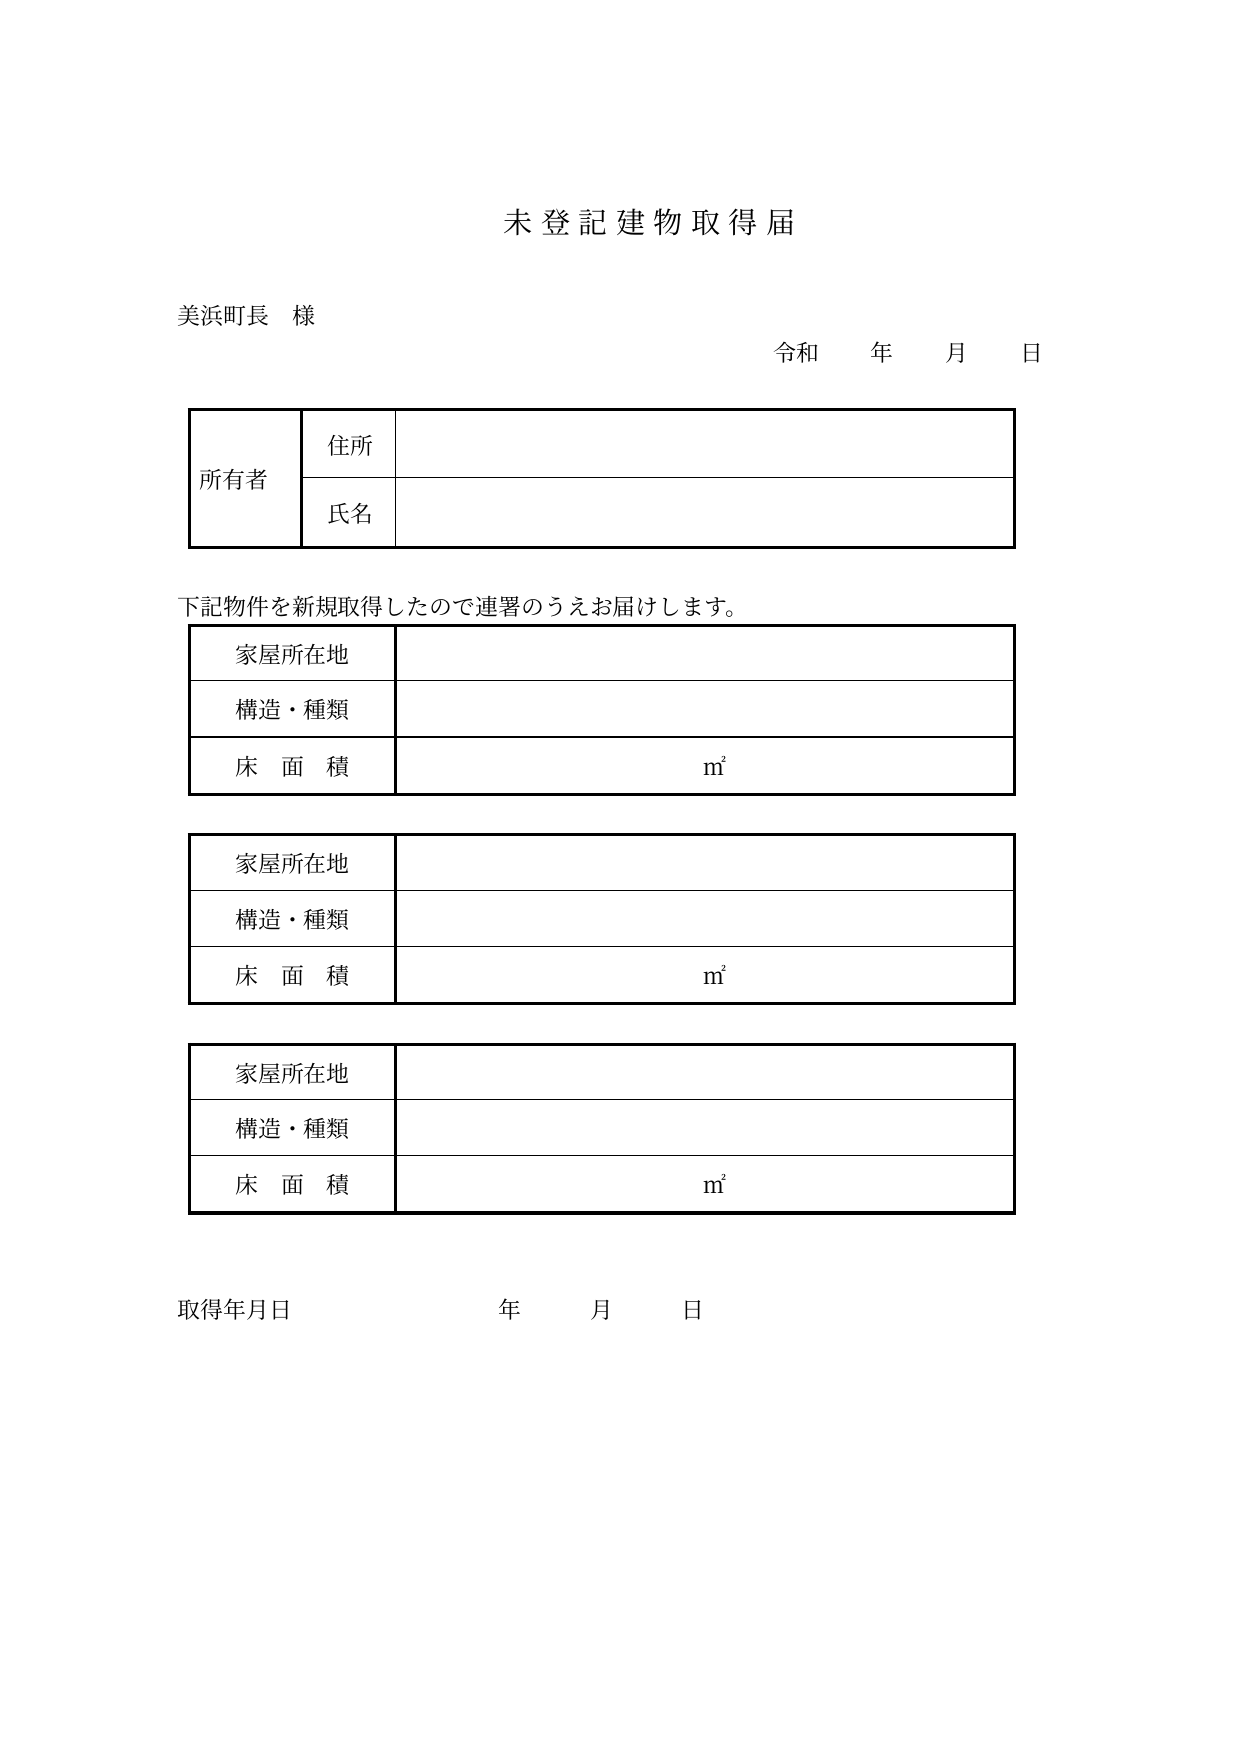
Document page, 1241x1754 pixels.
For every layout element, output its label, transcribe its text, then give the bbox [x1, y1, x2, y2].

table_header 家屋所在地 [191, 1046, 394, 1099]
text 未登記建物取得届 [177, 183, 1063, 258]
table_header [397, 1046, 1013, 1099]
text 取得年月日 年 月 日 [177, 1289, 1063, 1327]
table_cell 床 面 積 [191, 738, 394, 793]
table_header 家屋所在地 [191, 836, 394, 889]
text 令和 年 月 日 [177, 333, 1063, 371]
table_cell 構造・種類 [191, 1100, 394, 1155]
table_cell ㎡ [397, 947, 1013, 1002]
table_cell [396, 478, 1013, 546]
table_cell 氏名 [303, 478, 395, 546]
table_header 家屋所在地 [191, 627, 394, 680]
table_header 住所 [303, 411, 395, 477]
table_cell 構造・種類 [191, 681, 394, 736]
text 下記物件を新規取得したので連署のうえお届けします。 [177, 586, 1063, 624]
table_cell ㎡ [397, 738, 1013, 793]
text 美浜町長 様 [177, 296, 1063, 333]
table_cell 床 面 積 [191, 947, 394, 1002]
table_cell [397, 891, 1013, 946]
table_header [397, 627, 1013, 680]
table_header [396, 411, 1013, 477]
table_cell 構造・種類 [191, 891, 394, 946]
table_cell [397, 681, 1013, 736]
table_header [397, 836, 1013, 889]
table_cell [397, 1100, 1013, 1155]
table_header 所有者 [191, 411, 300, 546]
table_cell ㎡ [397, 1156, 1013, 1211]
table_cell 床 面 積 [191, 1156, 394, 1211]
